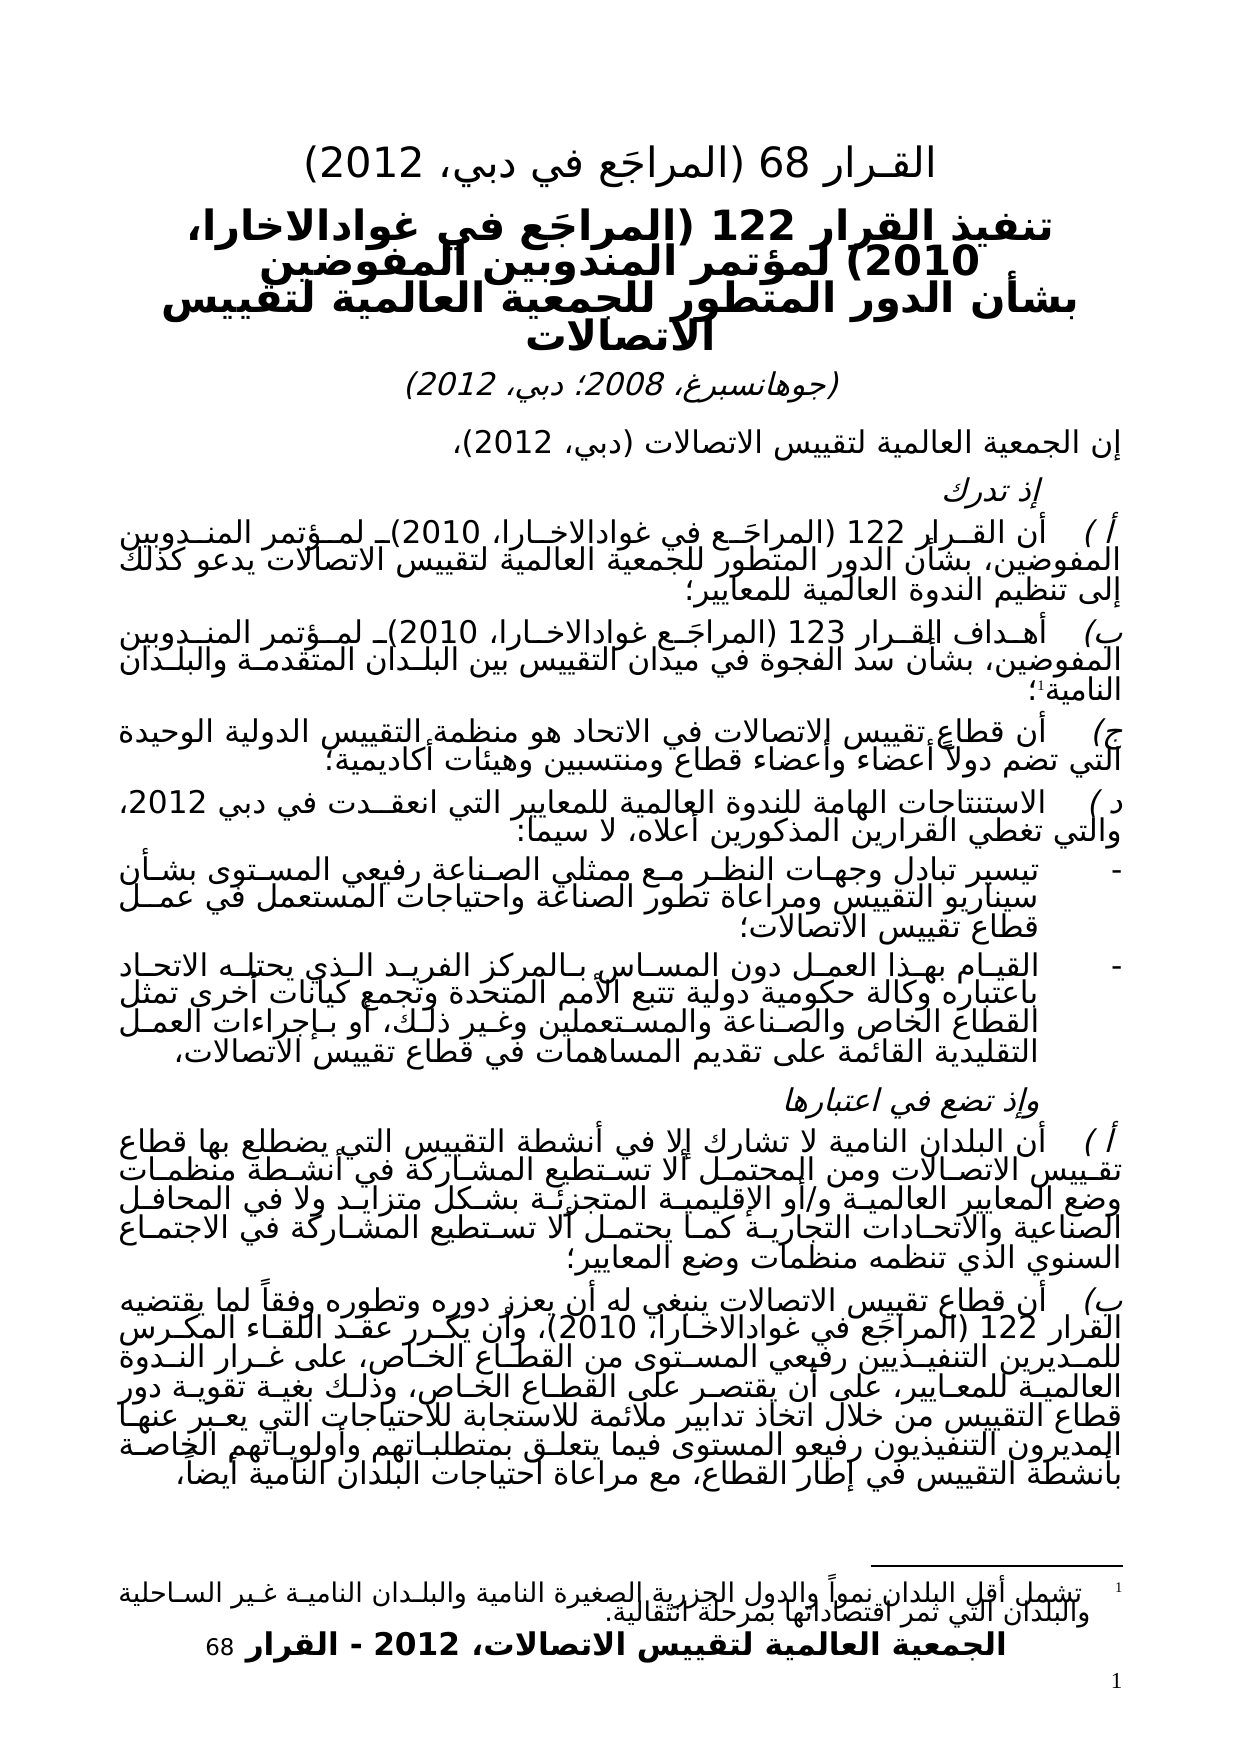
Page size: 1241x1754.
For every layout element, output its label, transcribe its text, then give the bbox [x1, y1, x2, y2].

text - القيام بهذا العمل دون المساس بالمركز الفريد الذي يحتله الاتحاد باعتباره وكالة حكومية دولية تتبع الأمم المتحدة وتجمع كيانات أخرى تمثل القطاع الخاص والصناعة والمستعملين وغير ذلك، أو بإجراءات العمل التقليدية القائمة على تقديم المساهمات في قطاع تقييس الاتصالات، [118, 953, 1122, 1069]
text ب) أهداف القرار 123 (المراجَع غوادالاخارا، 2010) لمؤتمر المندوبين المفوضين، بشأن سد الفجوة في ميدان التقييس بين البلدان المتقدمة والبلدان النامية؛ [118, 620, 1122, 707]
title تنفيذ القرار 122 (المراجَع في غوادالاخارا، 2010) لمؤتمر المندوبين المفوضين بشأن الدور المتطور للجمعية العالمية لتقييس الاتصالات [118, 210, 1122, 360]
text ج) أن قطاع تقييس الاتصالات في الاتحاد هو منظمة التقييس الدولية الوحيدة التي تضم دولاً أعضاء وأعضاء قطاع ومنتسبين وهيئات أكاديمية؛ [118, 720, 1122, 778]
text القـرار 68 (المراجَع في دبي، 2012) [866, 147, 1122, 185]
title إن الجمعية العالمية لتقييس الاتصالات (دبي، 2012)، [118, 431, 860, 459]
text د ) الاستنتاجات الهامة للندوة العالمية للمعايير التي انعقدت في دبي 2012، والتي تغطي القرارين المذكورين أعلاه، لا سيما: [118, 790, 1122, 849]
text أ ) أن البلدان النامية لا تشارك إلا في أنشطة التقييس التي يضطلع بها قطاع تقييس الاتصالات ومن المحتمل ألا تستطيع المشاركة في أنشطة منظمات وضع المعايير العالمية و/أو الإقليمية المتجزئة بشكل متزايد ولا في المحافل الصناعية والاتحادات التجارية كما يحتمل ألا تستطيع المشاركة في الاجتماع السنوي الذي تنظمه منظمات وضع المعايير؛ [118, 1129, 1122, 1275]
text - تيسير تبادل وجهات النظر مع ممثلي الصناعة رفيعي المستوى بشأن سيناريو التقييس ومراعاة تطور الصناعة واحتياجات المستعمل في عمل قطاع تقييس الاتصالات؛ [118, 857, 1122, 944]
text وإذ تضع في اعتبارها [201, 1088, 1039, 1117]
text القـرار 68 (المراجَع في دبي، 2012) [667, 147, 917, 185]
text إذ تدرك [201, 478, 1039, 507]
text أ ) أن القرار 122 (المراجَع في غوادالاخارا، 2010) لمؤتمر المندوبين المفوضين، بشأن الدور المتطور للجمعية العالمية لتقييس الاتصالات يدعو كذلك إلى تنظيم الندوة العالمية للمعايير؛ [118, 520, 1122, 607]
title إن الجمعية العالمية لتقييس الاتصالات (دبي، 2012)، [789, 431, 1122, 459]
text ب) أن قطاع تقييس الاتصالات ينبغي له أن يعزز دوره وتطوره وفقاً لما يقتضيه القرار 122 (المراجَع في غوادالاخارا، 2010)، وأن يكرر عقد اللقاء المكرس للمديرين التنفيذيين رفيعي المستوى من القطاع الخاص، على غرار الندوة العالمية للمعايير، على أن يقتصر على القطاع الخاص، وذلك بغية تقوية دور قطاع التقييس من خلال اتخاذ تدابير ملائمة للاستجابة للاحتياجات التي يعبر عنها المديرون التنفيذيون رفيعو المستوى فيما يتعلق بمتطلباتهم وأولوياتهم الخاصة بأنشطة التقييس في إطار القطاع، مع مراعاة احتياجات البلدان النامية أيضاً، [118, 1288, 1122, 1492]
text (جوهانسبرغ، 2008؛ دبي، 2012) [118, 372, 1122, 401]
text القـرار 68 (المراجَع في دبي، 2012) [118, 147, 709, 185]
